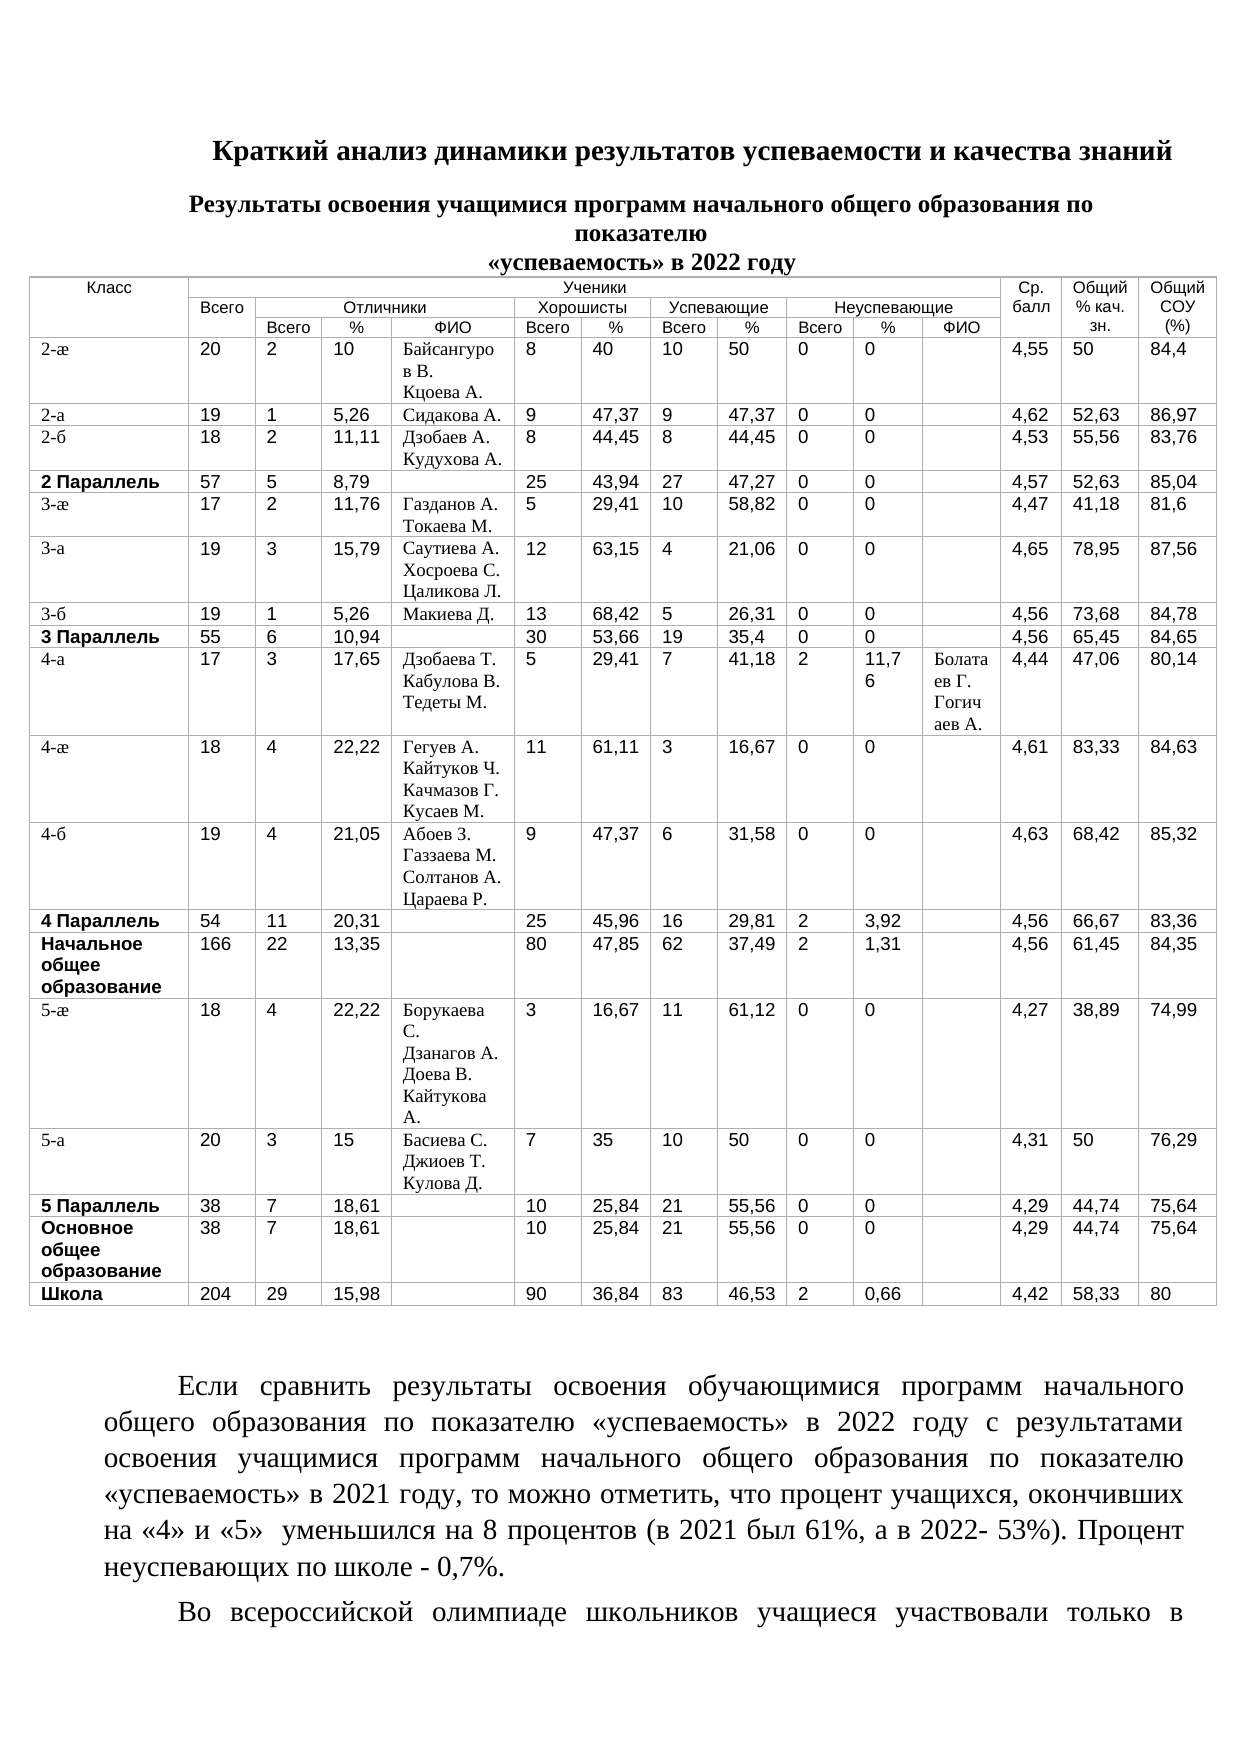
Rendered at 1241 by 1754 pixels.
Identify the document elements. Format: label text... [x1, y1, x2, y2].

table_cell 29,81 [718, 910, 786, 932]
table_cell 44,74 [1062, 1195, 1138, 1216]
table_cell 55,56 [1062, 426, 1138, 469]
table_cell 4,29 [1001, 1195, 1061, 1216]
table_cell [923, 1195, 1000, 1216]
table_cell 18 [189, 426, 255, 469]
table_cell 3-а [30, 537, 188, 602]
table_cell 52,63 [1062, 404, 1138, 425]
table_cell 8 [515, 338, 581, 403]
table_cell 10 [322, 338, 391, 403]
table_cell 11,76 [322, 493, 391, 536]
table_cell 4,56 [1001, 603, 1061, 624]
table_cell 17 [189, 493, 255, 536]
table_cell 4,56 [1001, 626, 1061, 647]
table_cell 2-æ [30, 338, 188, 403]
table_cell Басиева С. Джиоев Т. Кулова Д. [392, 1129, 514, 1193]
table_cell [923, 933, 1000, 997]
table_cell 0 [787, 1217, 853, 1282]
table_cell 10 [651, 338, 717, 403]
table_cell 3-б [30, 603, 188, 624]
table_cell 85,32 [1139, 823, 1216, 909]
table_cell 54 [189, 910, 255, 932]
table_cell 0,66 [854, 1283, 922, 1304]
table_cell % [322, 318, 391, 337]
table_cell 11,76 [854, 648, 922, 734]
table_cell 0 [854, 603, 922, 624]
table_cell [392, 471, 514, 492]
table_header Ср. балл [1001, 278, 1061, 337]
table_cell [923, 338, 1000, 403]
table_cell 22 [256, 933, 321, 997]
table_cell 0 [854, 404, 922, 425]
table_cell [923, 493, 1000, 536]
table_cell 30 [515, 626, 581, 647]
table_cell 2 [787, 910, 853, 932]
table_cell 13 [515, 603, 581, 624]
table_cell 22,22 [322, 999, 391, 1128]
table_cell 46,53 [718, 1283, 786, 1304]
table_cell [392, 1283, 514, 1304]
table_cell 0 [787, 471, 853, 492]
table_cell 8,79 [322, 471, 391, 492]
table_cell 22,22 [322, 736, 391, 822]
table_cell 3 [515, 999, 581, 1128]
table_cell 83,76 [1139, 426, 1216, 469]
table_cell 2-а [30, 404, 188, 425]
table_cell Макиева Д. [392, 603, 514, 624]
table_cell 21,06 [718, 537, 786, 602]
table_cell 5 [515, 648, 581, 734]
table_cell 11,11 [322, 426, 391, 469]
table_cell 75,64 [1139, 1217, 1216, 1282]
table_cell 38 [189, 1217, 255, 1282]
table_cell Неуспевающие [787, 298, 1000, 317]
table_cell 20 [189, 338, 255, 403]
table_cell 44,74 [1062, 1217, 1138, 1282]
table_cell 3-æ [30, 493, 188, 536]
table_cell 50 [1062, 338, 1138, 403]
table_cell 68,42 [582, 603, 650, 624]
table_cell 4,61 [1001, 736, 1061, 822]
table_cell 19 [651, 626, 717, 647]
table_cell 2 [787, 933, 853, 997]
table_cell 4,55 [1001, 338, 1061, 403]
table_cell 0 [854, 537, 922, 602]
table_cell Всего [515, 318, 581, 337]
table_cell 52,63 [1062, 471, 1138, 492]
table_cell 1,31 [854, 933, 922, 997]
table_cell 35,4 [718, 626, 786, 647]
table_cell 4 Параллель [30, 910, 188, 932]
table_cell 75,64 [1139, 1195, 1216, 1216]
table_cell 5-а [30, 1129, 188, 1193]
table_cell 10 [651, 1129, 717, 1193]
table_cell 166 [189, 933, 255, 997]
table_cell [392, 1195, 514, 1216]
table_cell 61,11 [582, 736, 650, 822]
table_cell 4-б [30, 823, 188, 909]
table_cell 4,29 [1001, 1217, 1061, 1282]
table_cell 8 [515, 426, 581, 469]
table_cell 44,45 [718, 426, 786, 469]
table_cell 58,33 [1062, 1283, 1138, 1304]
table_cell 66,67 [1062, 910, 1138, 932]
table_cell 16 [651, 910, 717, 932]
table_cell 61,45 [1062, 933, 1138, 997]
table_cell Всего [189, 298, 255, 337]
table_cell 17 [189, 648, 255, 734]
table_cell [923, 404, 1000, 425]
table_cell 0 [787, 404, 853, 425]
table_cell 3 [256, 1129, 321, 1193]
text Результаты освоения учащимися программ начального общего образования по показателю [139, 190, 1143, 247]
table_cell Дзобаев А. Кудухова А. [392, 426, 514, 469]
table_cell 4-a [30, 648, 188, 734]
table_cell Всего [787, 318, 853, 337]
table_cell 86,97 [1139, 404, 1216, 425]
table_cell [392, 626, 514, 647]
table_cell 10,94 [322, 626, 391, 647]
table_cell 0 [854, 626, 922, 647]
table_header Класс [30, 278, 188, 337]
table_cell [392, 1217, 514, 1282]
table_cell 12 [515, 537, 581, 602]
table_cell 3 [651, 736, 717, 822]
table_cell 7 [256, 1195, 321, 1216]
table_cell Борукаева С. Дзанагов А. Доева В. Кайтукова А. [392, 999, 514, 1128]
table_cell Сидакова А. [392, 404, 514, 425]
table_cell 73,68 [1062, 603, 1138, 624]
table_cell 27 [651, 471, 717, 492]
table_cell [923, 537, 1000, 602]
table_cell 38 [189, 1195, 255, 1216]
table_cell 2 Параллель [30, 471, 188, 492]
table_cell 68,42 [1062, 823, 1138, 909]
table_cell 25,84 [582, 1195, 650, 1216]
table_cell [923, 603, 1000, 624]
table_cell 47,37 [582, 404, 650, 425]
table_cell 6 [256, 626, 321, 647]
table_cell 5 [651, 603, 717, 624]
table_cell 7 [651, 648, 717, 734]
table_cell [923, 1129, 1000, 1193]
table_cell 15 [322, 1129, 391, 1193]
table_cell Всего [651, 318, 717, 337]
table_cell 18 [189, 999, 255, 1128]
table_cell 3 [256, 537, 321, 602]
table_cell 0 [787, 426, 853, 469]
table_cell 2-б [30, 426, 188, 469]
table_cell 1 [256, 404, 321, 425]
table_cell 29 [256, 1283, 321, 1304]
table_cell [923, 910, 1000, 932]
table_cell 0 [854, 1195, 922, 1216]
table_header Ученики [189, 278, 1000, 297]
table_cell 4,57 [1001, 471, 1061, 492]
table_cell 74,99 [1139, 999, 1216, 1128]
table_cell % [718, 318, 786, 337]
table_cell 5,26 [322, 404, 391, 425]
table_cell 0 [854, 493, 922, 536]
table_cell 47,37 [582, 823, 650, 909]
table_cell 90 [515, 1283, 581, 1304]
table_cell ФИО [392, 318, 514, 337]
table_cell 4,65 [1001, 537, 1061, 602]
table_cell 9 [651, 404, 717, 425]
table_cell 83 [651, 1283, 717, 1304]
table_cell 35 [582, 1129, 650, 1193]
table_cell 76,29 [1139, 1129, 1216, 1193]
table_cell 0 [854, 338, 922, 403]
table_cell 0 [787, 338, 853, 403]
table_cell 3 Параллель [30, 626, 188, 647]
table_cell 81,6 [1139, 493, 1216, 536]
table_cell 15,79 [322, 537, 391, 602]
table_cell Хорошисты [515, 298, 650, 317]
table_cell [923, 736, 1000, 822]
table_cell 38,89 [1062, 999, 1138, 1128]
table_cell 0 [787, 626, 853, 647]
table_cell 4,42 [1001, 1283, 1061, 1304]
table_cell 4,53 [1001, 426, 1061, 469]
table_cell 4 [256, 736, 321, 822]
table_cell 4 [256, 823, 321, 909]
table_cell 80 [1139, 1283, 1216, 1304]
table_cell 41,18 [718, 648, 786, 734]
table_cell 11 [651, 999, 717, 1128]
table_cell 18,61 [322, 1195, 391, 1216]
table_cell 4,44 [1001, 648, 1061, 734]
table_cell Гегуев А. Кайтуков Ч. Качмазов Г. Кусаев М. [392, 736, 514, 822]
table_cell 5,26 [322, 603, 391, 624]
table_cell % [582, 318, 650, 337]
table_cell Отличники [256, 298, 514, 317]
table_cell 0 [787, 493, 853, 536]
table_cell 20 [189, 1129, 255, 1193]
table_cell 16,67 [582, 999, 650, 1128]
table_cell 21 [651, 1195, 717, 1216]
table_cell 2 [787, 648, 853, 734]
table_cell 31,58 [718, 823, 786, 909]
table_cell 25 [515, 910, 581, 932]
text Если сравнить результаты освоения обучающимися программ начального общего образования по показателю «успеваемость» в 2022 году с результатами освоения учащимися программ начального общего образования по показателю «успеваемость» в 2021 году, то можно отметить, что процент учащихся, окончивших на «4» и «5» уменьшился на 8 процентов (в 2021 был 61%, а в 2022- 53%). Процент неуспевающих по школе - 0,7%. [103, 1368, 1184, 1582]
table_cell 3 [256, 648, 321, 734]
table_cell [923, 999, 1000, 1128]
table_cell 45,96 [582, 910, 650, 932]
table_cell 7 [256, 1217, 321, 1282]
table_cell 83,36 [1139, 910, 1216, 932]
table_cell 21 [651, 1217, 717, 1282]
table_cell 19 [189, 537, 255, 602]
table_cell 5 Параллель [30, 1195, 188, 1216]
table_cell 83,33 [1062, 736, 1138, 822]
table_cell 0 [854, 823, 922, 909]
table_cell 62 [651, 933, 717, 997]
table_cell 11 [256, 910, 321, 932]
table_cell 43,94 [582, 471, 650, 492]
table_cell [923, 426, 1000, 469]
table_cell 4-æ [30, 736, 188, 822]
table_cell 80,14 [1139, 648, 1216, 734]
table_cell 19 [189, 404, 255, 425]
table_cell 3,92 [854, 910, 922, 932]
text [103, 1594, 1184, 1627]
table_cell 50 [718, 338, 786, 403]
table_cell 10 [515, 1195, 581, 1216]
table_cell 41,18 [1062, 493, 1138, 536]
table_cell 7 [515, 1129, 581, 1193]
table_cell 87,56 [1139, 537, 1216, 602]
table_cell 25 [515, 471, 581, 492]
table_cell 55,56 [718, 1195, 786, 1216]
table_cell 2 [256, 338, 321, 403]
table_cell 4,31 [1001, 1129, 1061, 1193]
table_cell 0 [854, 1129, 922, 1193]
table_cell 78,95 [1062, 537, 1138, 602]
table_cell 4,47 [1001, 493, 1061, 536]
table_cell 4 [256, 999, 321, 1128]
table_cell 50 [1062, 1129, 1138, 1193]
table_cell 0 [787, 1129, 853, 1193]
table_cell 5 [515, 493, 581, 536]
table_cell 19 [189, 603, 255, 624]
table_cell Основное общее образование [30, 1217, 188, 1282]
table_cell 5-æ [30, 999, 188, 1128]
table_cell 44,45 [582, 426, 650, 469]
table_cell 1 [256, 603, 321, 624]
table_cell 61,12 [718, 999, 786, 1128]
table_cell Начальное общее образование [30, 933, 188, 997]
table_cell 84,35 [1139, 933, 1216, 997]
table_cell 63,15 [582, 537, 650, 602]
table_cell 4,56 [1001, 933, 1061, 997]
table_cell Школа [30, 1283, 188, 1304]
table_cell Дзобаева Т. Кабулова В. Тедеты М. [392, 648, 514, 734]
table_cell 0 [787, 537, 853, 602]
table_cell 0 [787, 603, 853, 624]
table_header Общий % кач. зн. [1062, 278, 1138, 337]
table_cell Байсангуров В. Кцоева А. [392, 338, 514, 403]
text «успеваемость» в 2022 году [139, 247, 1144, 276]
table_cell 4,27 [1001, 999, 1061, 1128]
table_cell 36,84 [582, 1283, 650, 1304]
table_cell 2 [787, 1283, 853, 1304]
table_cell 55,56 [718, 1217, 786, 1282]
table_cell 84,78 [1139, 603, 1216, 624]
table_cell Болатаев Г. Гогичаев А. [923, 648, 1000, 734]
table_cell [923, 1283, 1000, 1304]
table_cell 85,04 [1139, 471, 1216, 492]
table_cell 47,27 [718, 471, 786, 492]
table_cell 0 [854, 471, 922, 492]
table_cell 10 [515, 1217, 581, 1282]
table_cell 9 [515, 404, 581, 425]
table_cell 4,56 [1001, 910, 1061, 932]
table_cell 4 [651, 537, 717, 602]
table_cell 47,06 [1062, 648, 1138, 734]
table_cell 9 [515, 823, 581, 909]
table_cell % [854, 318, 922, 337]
table_cell 37,49 [718, 933, 786, 997]
table_cell 13,35 [322, 933, 391, 997]
table_cell 40 [582, 338, 650, 403]
table_cell Абоев З. Газзаева М. Солтанов А. Цараева Р. [392, 823, 514, 909]
table_cell 20,31 [322, 910, 391, 932]
table_cell 0 [854, 426, 922, 469]
table_cell 25,84 [582, 1217, 650, 1282]
table_cell 0 [787, 999, 853, 1128]
table_cell 84,4 [1139, 338, 1216, 403]
table_cell [923, 471, 1000, 492]
table_cell 2 [256, 426, 321, 469]
table_cell 21,05 [322, 823, 391, 909]
table_cell 18 [189, 736, 255, 822]
subtitle Краткий анализ динамики результатов успеваемости и качества знаний [212, 133, 1184, 166]
table_cell 0 [787, 1195, 853, 1216]
table_cell ФИО [923, 318, 1000, 337]
table_cell [923, 823, 1000, 909]
table_cell 18,61 [322, 1217, 391, 1282]
table_cell 53,66 [582, 626, 650, 647]
table_cell 47,37 [718, 404, 786, 425]
table_cell 50 [718, 1129, 786, 1193]
table_cell [923, 1217, 1000, 1282]
table_cell 0 [787, 736, 853, 822]
table_cell 0 [854, 999, 922, 1128]
table_cell 8 [651, 426, 717, 469]
table_cell 29,41 [582, 648, 650, 734]
table_cell [392, 933, 514, 997]
table_cell Саутиева А. Хосроева С. Цаликова Л. [392, 537, 514, 602]
table_cell 65,45 [1062, 626, 1138, 647]
table_cell 10 [651, 493, 717, 536]
table_cell 0 [854, 736, 922, 822]
table_cell 11 [515, 736, 581, 822]
table_cell Всего [256, 318, 321, 337]
table_header Общий СОУ (%) [1139, 278, 1216, 337]
table_cell 84,63 [1139, 736, 1216, 822]
table_cell [392, 910, 514, 932]
table_cell 80 [515, 933, 581, 997]
table_cell Успевающие [651, 298, 786, 317]
table_cell 29,41 [582, 493, 650, 536]
table_cell Газданов А. Токаева М. [392, 493, 514, 536]
table_cell 0 [787, 823, 853, 909]
table_cell 4,62 [1001, 404, 1061, 425]
table_cell 58,82 [718, 493, 786, 536]
table_cell 4,63 [1001, 823, 1061, 909]
table_cell 6 [651, 823, 717, 909]
table_cell [923, 626, 1000, 647]
table_cell 57 [189, 471, 255, 492]
table_cell 5 [256, 471, 321, 492]
table_cell 0 [854, 1217, 922, 1282]
table_cell 204 [189, 1283, 255, 1304]
table_cell 16,67 [718, 736, 786, 822]
table_cell 17,65 [322, 648, 391, 734]
table_cell 19 [189, 823, 255, 909]
table_cell 26,31 [718, 603, 786, 624]
table_cell 84,65 [1139, 626, 1216, 647]
table_cell 47,85 [582, 933, 650, 997]
table_cell 2 [256, 493, 321, 536]
table_cell 15,98 [322, 1283, 391, 1304]
table_cell 55 [189, 626, 255, 647]
